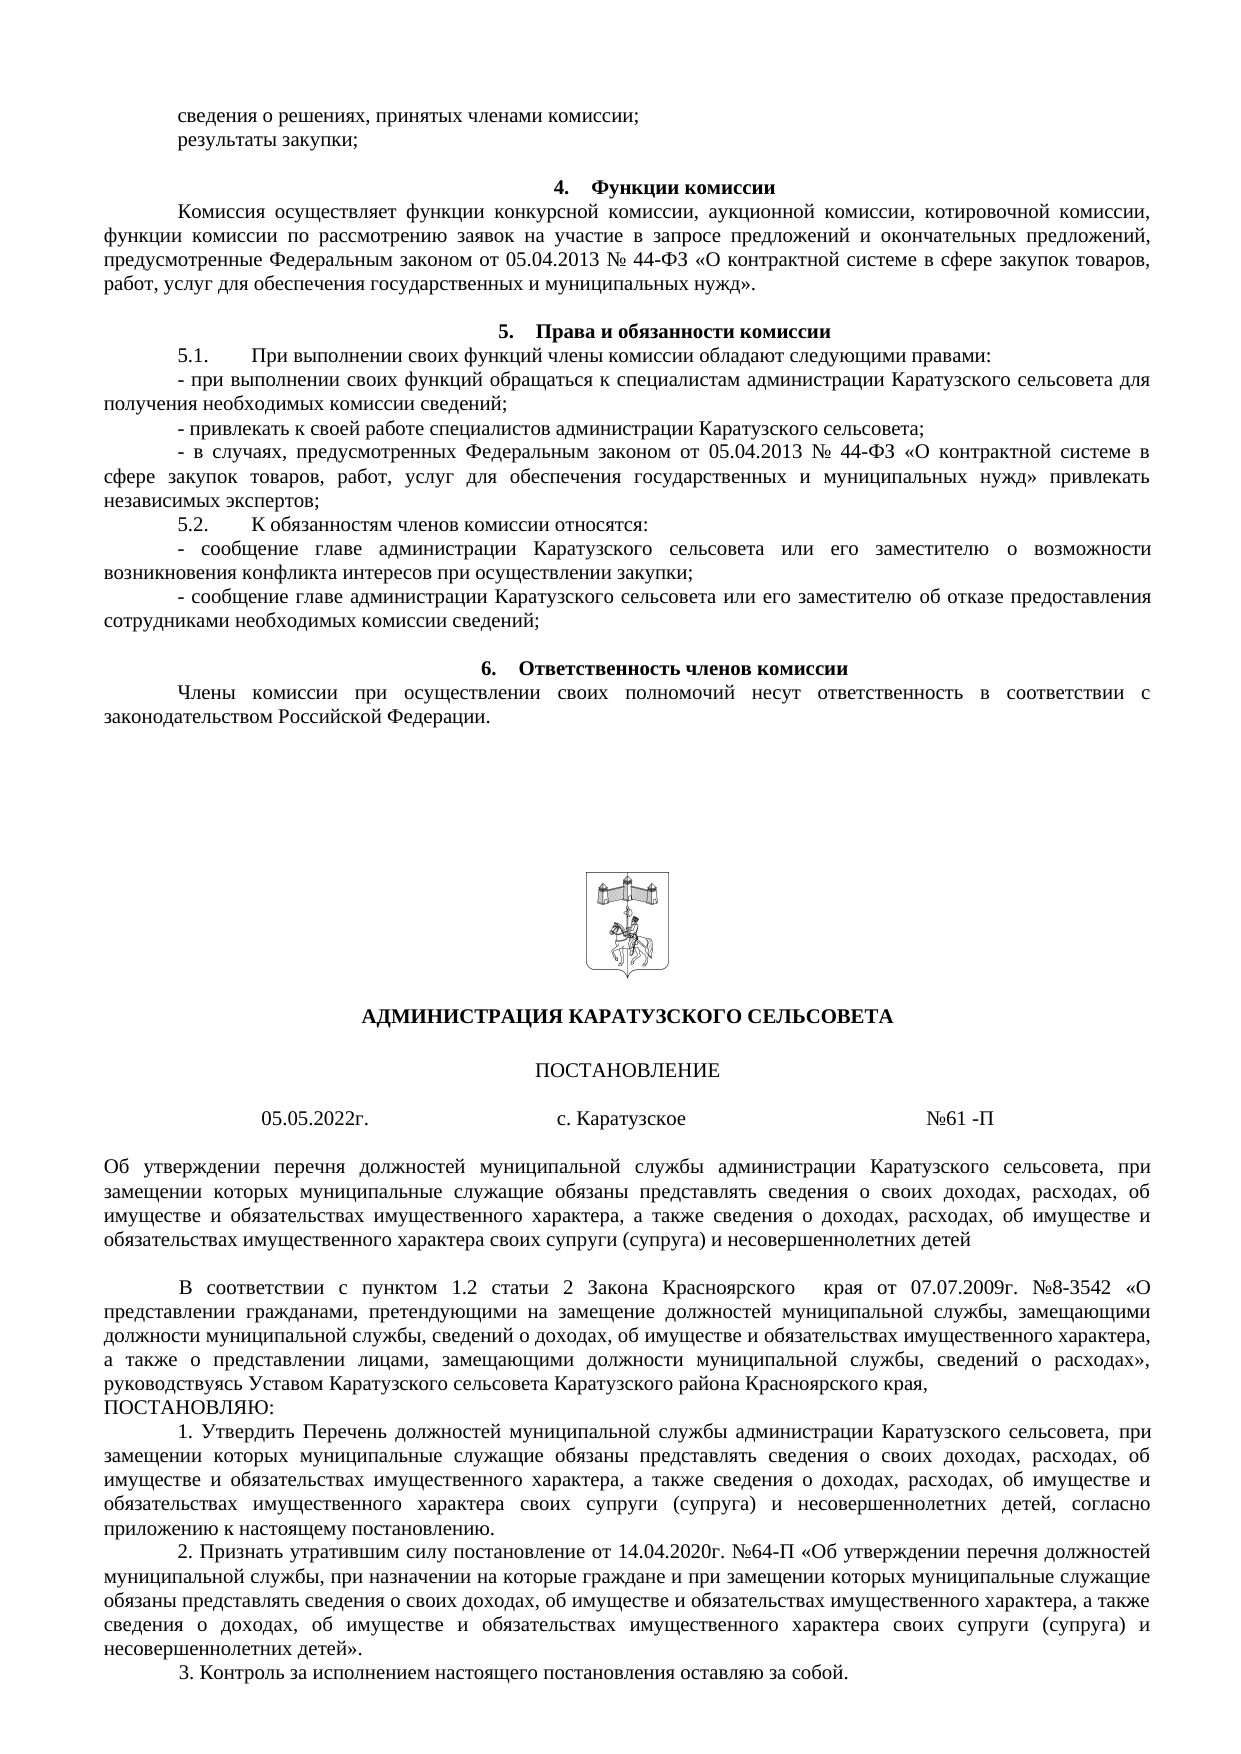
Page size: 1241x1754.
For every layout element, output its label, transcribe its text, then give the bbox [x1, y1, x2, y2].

text ПОСТАНОВЛЯЮ: [103, 1395, 1152, 1419]
text Комиссия осуществляет функции конкурсной комиссии, аукционной комиссии, котировочной комиссии, функции комиссии по рассмотрению заявок на участие в запросе предложений и окончательных предложений, предусмотренные Федеральным законом от 05.04.2013 № 44-ФЗ «О контрактной системе в сфере закупок товаров, работ, услуг для обеспечения государственных и муниципальных нужд». [103, 199, 1152, 295]
text сведения о решениях, принятых членами комиссии; [103, 103, 1152, 127]
picture [586, 872, 669, 979]
text результаты закупки; [103, 127, 1152, 151]
list Ответственность членов комиссии [177, 656, 1152, 680]
subtitle АДМИНИСТРАЦИЯ КАРАТУЗСКОГО СЕЛЬСОВЕТА [103, 1004, 1152, 1028]
text Члены комиссии при осуществлении своих полномочий несут ответственность в соответствии с законодательством Российской Федерации. [103, 680, 1152, 728]
text - в случаях, предусмотренных Федеральным законом от 05.04.2013 № 44-ФЗ «О контрактной системе в сфере закупок товаров, работ, услуг для обеспечения государственных и муниципальных нужд» привлекать независимых экспертов; [103, 439, 1152, 512]
text - сообщение главе администрации Каратузского сельсовета или его заместителю о возможности возникновения конфликта интересов при осуществлении закупки; [103, 536, 1152, 584]
list Права и обязанности комиссии [177, 319, 1152, 343]
text 3. Контроль за исполнением настоящего постановления оставляю за собой. [103, 1660, 1152, 1684]
text - сообщение главе администрации Каратузского сельсовета или его заместителю об отказе предоставления сотрудниками необходимых комиссии сведений; [103, 584, 1152, 632]
text - при выполнении своих функций обращаться к специалистам администрации Каратузского сельсовета для получения необходимых комиссии сведений; [103, 367, 1152, 415]
text 2. Признать утратившим силу постановление от 14.04.2020г. №64-П «Об утверждении перечня должностей муниципальной службы, при назначении на которые граждане и при замещении которых муниципальные служащие обязаны представлять сведения о своих доходах, об имуществе и обязательствах имущественного характера, а также сведения о доходах, об имуществе и обязательствах имущественного характера своих супруги (супруга) и несовершеннолетних детей». [103, 1539, 1152, 1660]
list К обязанностям членов комиссии относятся: [103, 512, 1152, 536]
text В соответствии с пунктом 1.2 статьи 2 Закона Красноярского края от 07.07.2009г. №8-3542 «О представлении гражданами, претендующими на замещение должностей муниципальной службы, замещающими должности муниципальной службы, сведений о доходах, об имуществе и обязательствах имущественного характера, а также о представлении лицами, замещающими должности муниципальной службы, сведений о расходах», руководствуясь Уставом Каратузского сельсовета Каратузского района Красноярского края, [103, 1275, 1152, 1395]
text 1. Утвердить Перечень должностей муниципальной службы администрации Каратузского сельсовета, при замещении которых муниципальные служащие обязаны представлять сведения о своих доходах, расходах, об имуществе и обязательствах имущественного характера, а также сведения о доходах, расходах, об имуществе и обязательствах имущественного характера своих супруги (супруга) и несовершеннолетних детей, согласно приложению к настоящему постановлению. [103, 1419, 1152, 1539]
list При выполнении своих функций члены комиссии обладают следующими правами: [103, 343, 1152, 367]
text - привлекать к своей работе специалистов администрации Каратузского сельсовета; [103, 415, 1152, 439]
list Функции комиссии [177, 175, 1152, 199]
text 05.05.2022г. с. Каратузское №61 -П [103, 1106, 1152, 1130]
text Об утверждении перечня должностей муниципальной службы администрации Каратузского сельсовета, при замещении которых муниципальные служащие обязаны представлять сведения о своих доходах, расходах, об имуществе и обязательствах имущественного характера, а также сведения о доходах, расходах, об имуществе и обязательствах имущественного характера своих супруги (супруга) и несовершеннолетних детей [103, 1154, 1152, 1251]
text ПОСТАНОВЛЕНИЕ [103, 1058, 1152, 1082]
